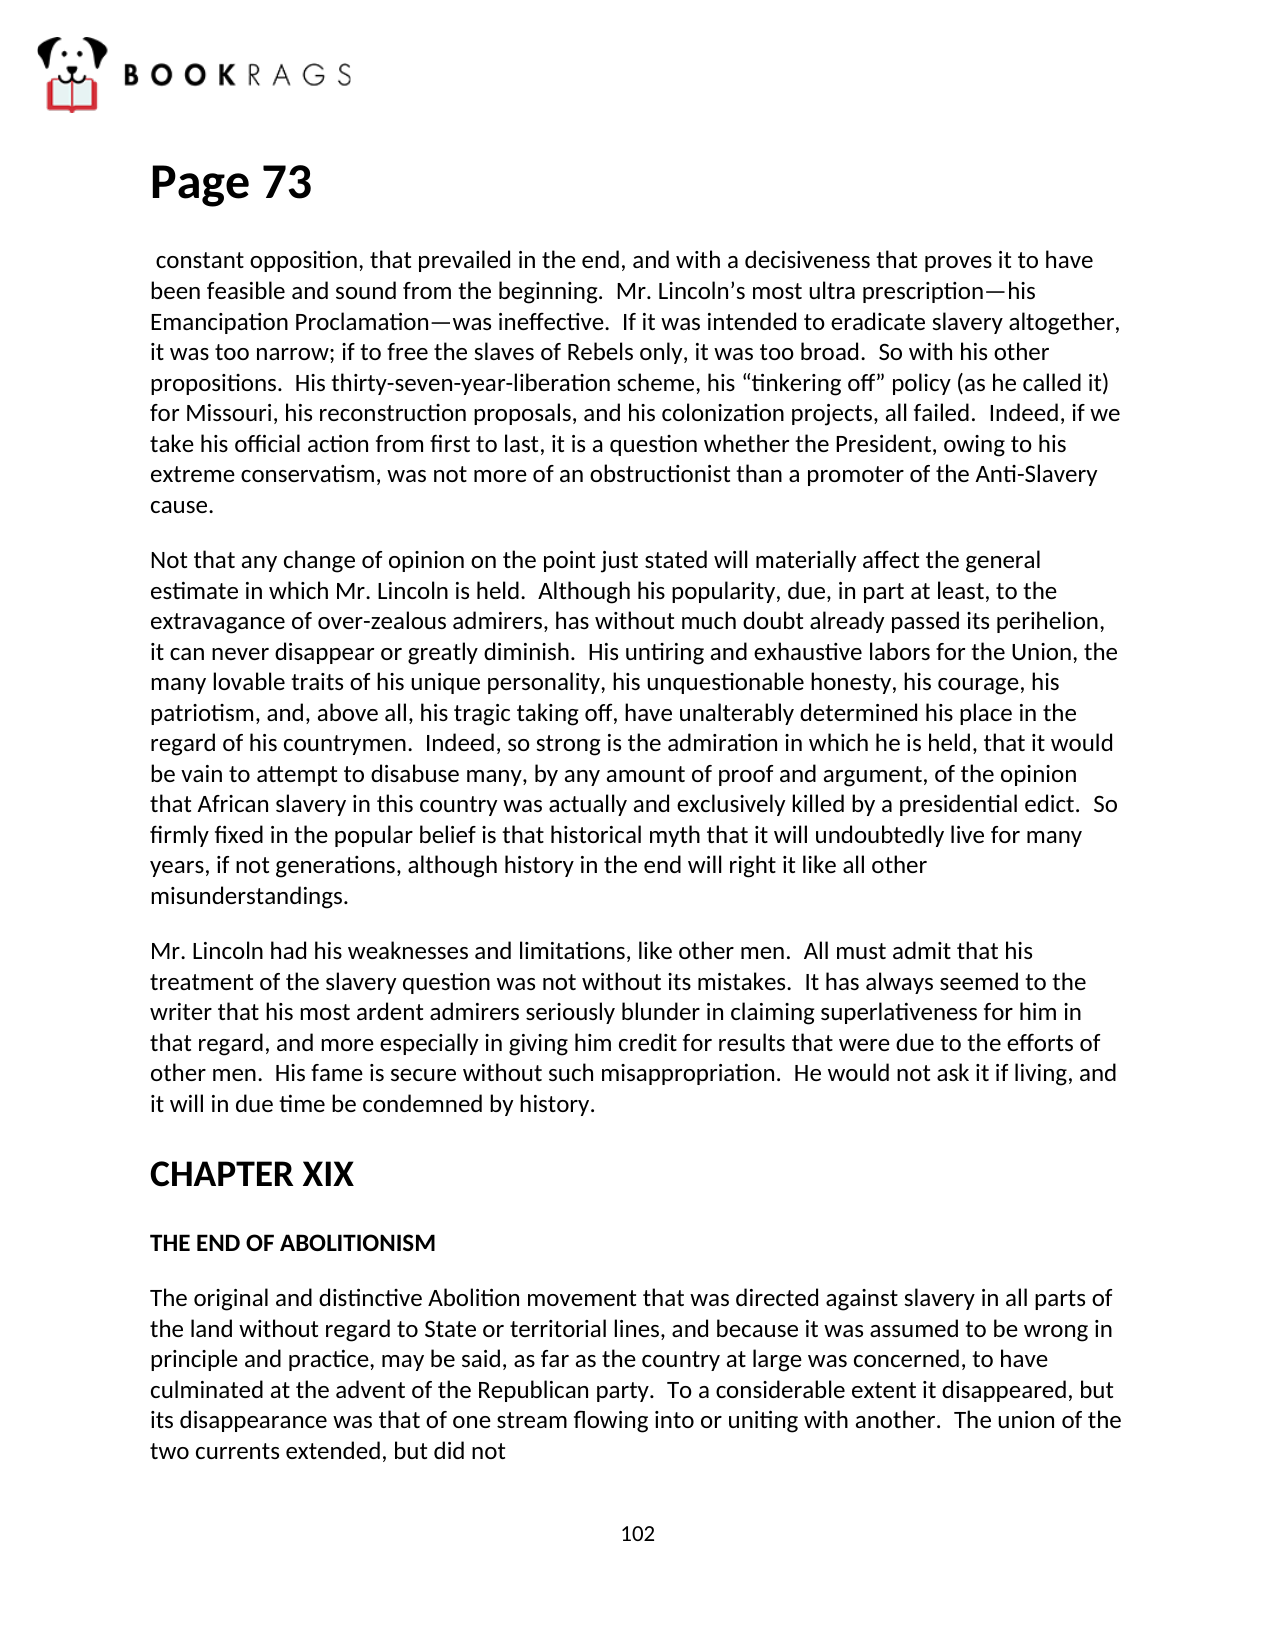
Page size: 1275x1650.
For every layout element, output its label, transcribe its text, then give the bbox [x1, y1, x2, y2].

text CHAPTER XIX [150, 1150, 1125, 1196]
text THE END OF ABOLITIONISM [150, 1227, 1125, 1257]
text The original and distinctive Abolition movement that was directed against slavery in all parts of the land without regard to State or territorial lines, and because it was assumed to be wrong in principle and practice, may be said, as far as the country at large was concerned, to have culminated at the advent of the Republican party. To a considerable extent it disappeared, but its disappearance was that of one stream flowing into or uniting with another. The union of the two currents extended, but did not [150, 1282, 1125, 1465]
text constant opposition, that prevailed in the end, and with a decisiveness that proves it to have been feasible and sound from the beginning. Mr. Lincoln’s most ultra prescription—­his Emancipation Proclamation—­was ineffective. If it was intended to eradicate slavery altogether, it was too narrow; if to free the slaves of Rebels only, it was too broad. So with his other propositions. His thirty-seven-year-liberation scheme, his “tinkering off” policy (as he called it) for Missouri, his reconstruction proposals, and his colonization projects, all failed. Indeed, if we take his official action from first to last, it is a question whether the President, owing to his extreme conservatism, was not more of an obstructionist than a promoter of the Anti-Slavery cause. [150, 244, 1125, 519]
picture [37, 37, 351, 113]
text Not that any change of opinion on the point just stated will materially affect the general estimate in which Mr. Lincoln is held. Although his popularity, due, in part at least, to the extravagance of over-zealous admirers, has without much doubt already passed its perihelion, it can never disappear or greatly diminish. His untiring and exhaustive labors for the Union, the many lovable traits of his unique personality, his unquestionable honesty, his courage, his patriotism, and, above all, his tragic taking off, have unalterably determined his place in the regard of his countrymen. Indeed, so strong is the admiration in which he is held, that it would be vain to attempt to disabuse many, by any amount of proof and argument, of the opinion that African slavery in this country was actually and exclusively killed by a presidential edict. So firmly fixed in the popular belief is that historical myth that it will undoubtedly live for many years, if not generations, although history in the end will right it like all other misunderstandings. [150, 544, 1125, 911]
text Mr. Lincoln had his weaknesses and limitations, like other men. All must admit that his treatment of the slavery question was not without its mistakes. It has always seemed to the writer that his most ardent admirers seriously blunder in claiming superlativeness for him in that regard, and more especially in giving him credit for results that were due to the efforts of other men. His fame is secure without such misappropriation. He would not ask it if living, and it will in due time be condemned by history. [150, 936, 1125, 1119]
text Page 73 [150, 150, 1125, 211]
